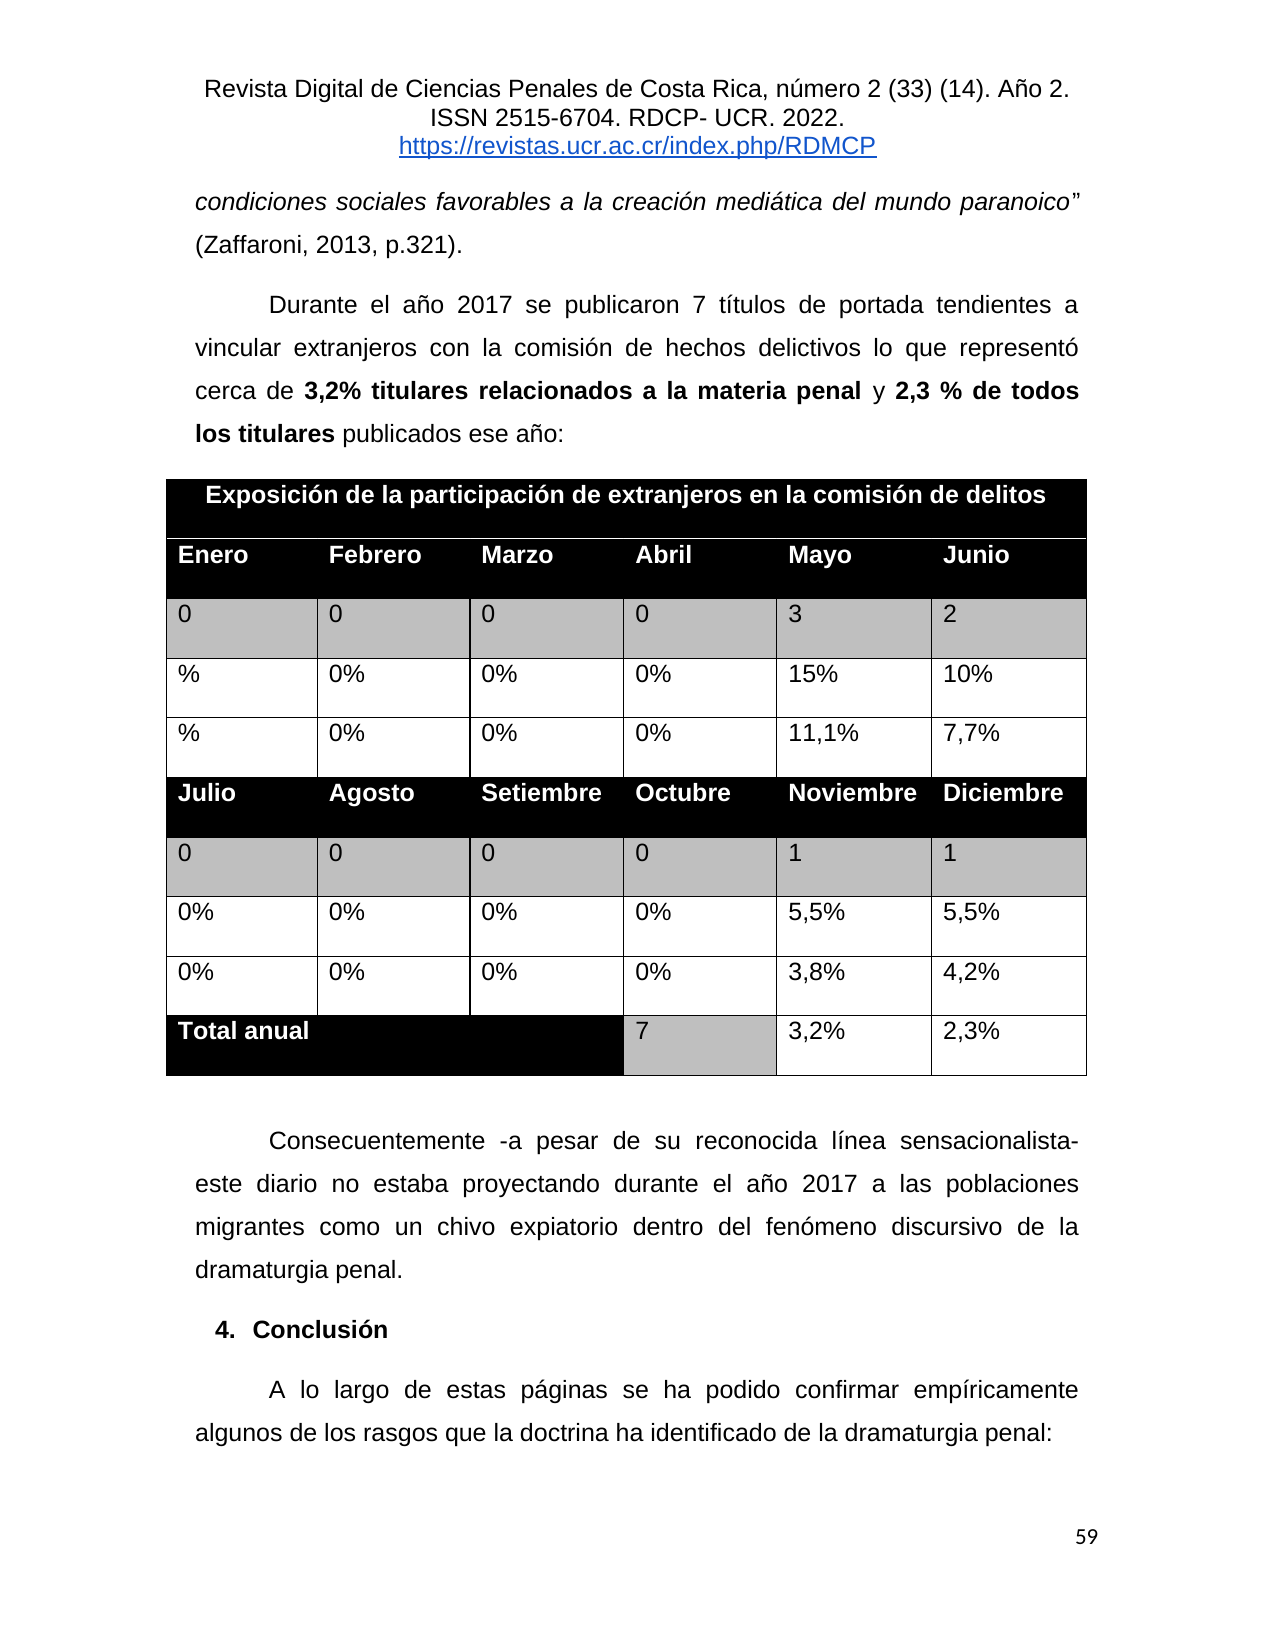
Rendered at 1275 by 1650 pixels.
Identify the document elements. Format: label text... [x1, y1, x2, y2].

table_cell Marzo [471, 540, 623, 598]
table_cell 15% [777, 659, 931, 717]
table_cell 11,1% [777, 718, 931, 777]
table_cell Mayo [777, 540, 931, 598]
table_cell % [167, 659, 317, 717]
table_cell Octubre [624, 778, 776, 836]
table_cell Agosto [318, 778, 469, 836]
table_cell 10% [932, 659, 1086, 717]
table_cell 0% [318, 957, 469, 1015]
table_cell 0 [624, 599, 776, 658]
table_cell 4,2% [932, 957, 1086, 1015]
table_cell Noviembre [777, 778, 931, 836]
table_cell 0 [167, 838, 317, 896]
table_cell 0% [471, 957, 623, 1015]
table_cell Total anual [167, 1016, 623, 1075]
table_cell % [167, 718, 317, 777]
table_header Exposición de la participación de extranjeros en la comisión de delitos [167, 480, 1086, 538]
table_cell 7,7% [932, 718, 1086, 777]
table_cell 2 [932, 599, 1086, 658]
text Debe de tomarse en cuenta como un factor de riesgos. Efectivamente, uno de los frentes de batalla de la criminología cautelar es “[…] analizar las condiciones sociales favorables a la creación mediática del mundo paranoico” (Zaffaroni, 2013, p.321). [195, 187, 1080, 259]
table_cell 0% [624, 897, 776, 956]
table_cell 0% [167, 957, 317, 1015]
table_cell 0% [471, 659, 623, 717]
table_cell 0 [471, 838, 623, 896]
table_cell Junio [932, 540, 1086, 598]
text A lo largo de estas páginas se ha podido confirmar empíricamente algunos de los rasgos que la doctrina ha identificado de la dramaturgia penal: [195, 1375, 1080, 1447]
text Durante el año 2017 se publicaron 7 títulos de portada tendientes a vincular extranjeros con la comisión de hechos delictivos lo que representó cerca de 3,2% titulares relacionados a la materia penal y 2,3 % de todos los titulares publicados ese año: [195, 290, 1080, 448]
list Conclusión [215, 1315, 1098, 1344]
table_cell 1 [932, 838, 1086, 896]
table_cell 0% [471, 897, 623, 956]
table_cell 1 [777, 838, 931, 896]
table_cell 0% [624, 659, 776, 717]
table_cell Febrero [318, 540, 469, 598]
table_cell 3 [777, 599, 931, 658]
text Consecuentemente -a pesar de su reconocida línea sensacionalista- este diario no estaba proyectando durante el año 2017 a las poblaciones migrantes como un chivo expiatorio dentro del fenómeno discursivo de la dramaturgia penal. [195, 1126, 1080, 1284]
table_cell 5,5% [777, 897, 931, 956]
table_cell Diciembre [932, 778, 1086, 836]
table_cell 3,8% [777, 957, 931, 1015]
table_cell 0 [471, 599, 623, 658]
table_cell 0 [167, 599, 317, 658]
table_cell 0% [167, 897, 317, 956]
table_cell 0 [318, 838, 469, 896]
table_cell 0 [318, 599, 469, 658]
table_cell 0% [318, 718, 469, 777]
table_cell 5,5% [932, 897, 1086, 956]
table_cell 3,2% [777, 1016, 931, 1075]
table_cell 0% [624, 957, 776, 1015]
table_cell 0% [471, 718, 623, 777]
table_cell 0% [318, 659, 469, 717]
table_cell 0% [318, 897, 469, 956]
table_cell Setiembre [471, 778, 623, 836]
table_cell Enero [167, 540, 317, 598]
table_cell 7 [624, 1016, 776, 1075]
table_cell 2,3% [932, 1016, 1086, 1075]
table_cell 0% [624, 718, 776, 777]
table_cell Julio [167, 778, 317, 836]
table_cell 0 [624, 838, 776, 896]
table_cell Abril [624, 540, 776, 598]
